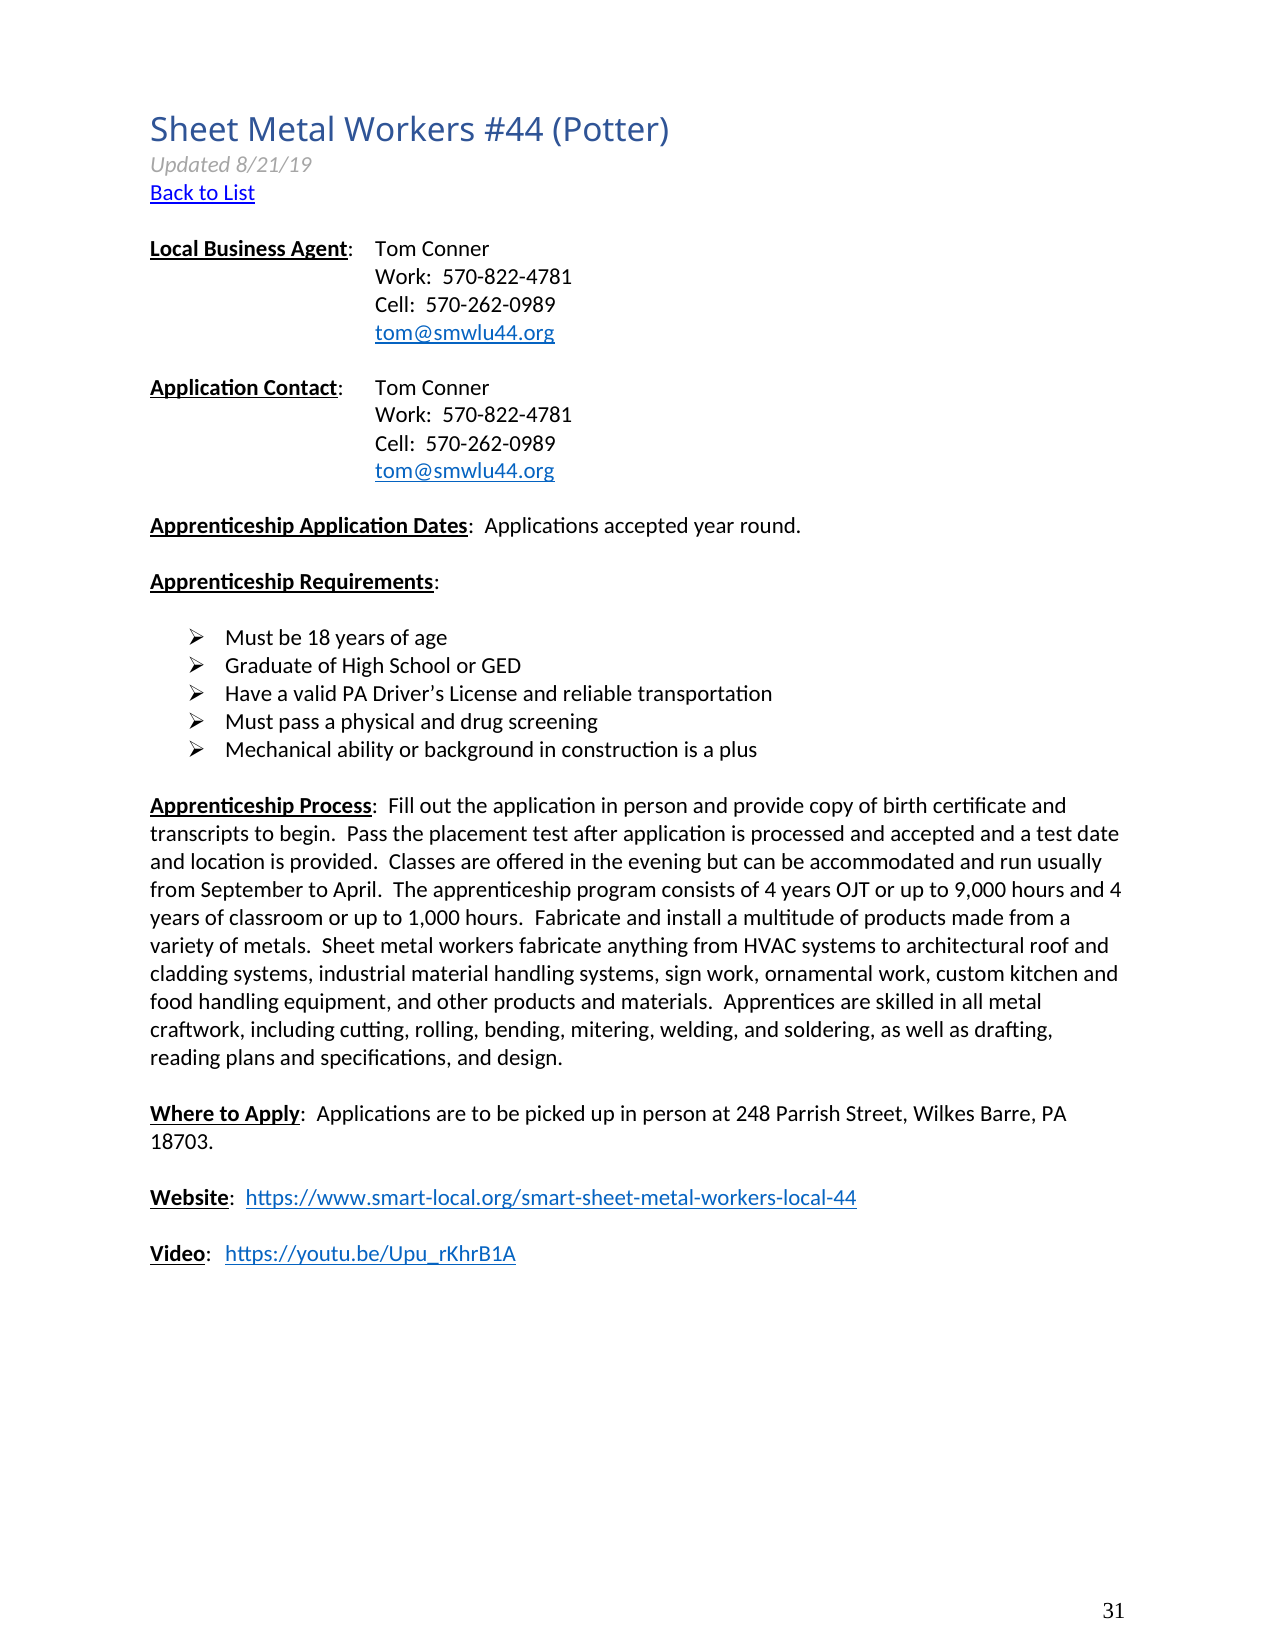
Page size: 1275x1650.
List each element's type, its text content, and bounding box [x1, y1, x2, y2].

subtitle Sheet Metal Workers #44 (Potter) [150, 105, 1125, 151]
text Local Business Agent: Tom Conner [150, 234, 1125, 262]
list Must pass a physical and drug screening [187, 707, 1125, 735]
text Cell: 570-262-0989 [150, 290, 1125, 318]
list Must be 18 years of age [187, 623, 1125, 651]
text tom@smwlu44.org [150, 457, 1125, 485]
text Application Contact: Tom Conner [150, 373, 1125, 401]
text Apprenticeship Process: Fill out the application in person and provide copy of birth certificate and transcripts to begin. Pass the placement test after application is processed and accepted and a test date and location is provided. Classes are offered in the evening but can be accommodated and run usually from September to April. The apprenticeship program consists of 4 years OJT or up to 9,000 hours and 4 years of classroom or up to 1,000 hours. Fabricate and install a multitude of products made from a variety of metals. Sheet metal workers fabricate anything from HVAC systems to architectural roof and cladding systems, industrial material handling systems, sign work, ornamental work, custom kitchen and food handling equipment, and other products and materials. Apprentices are skilled in all metal craftwork, including cutting, rolling, bending, mitering, welding, and soldering, as well as drafting, reading plans and specifications, and design. [150, 791, 1125, 1071]
text Video: https://youtu.be/Upu_rKhrB1A [150, 1239, 1125, 1268]
list Mechanical ability or background in construction is a plus [187, 735, 1125, 763]
text Work: 570-822-4781 [150, 262, 1125, 290]
text Updated 8/21/19 [150, 151, 1125, 178]
text Apprenticeship Application Dates: Applications accepted year round. [150, 511, 1125, 539]
list Have a valid PA Driver’s License and reliable transportation [187, 679, 1125, 707]
text Website: https://www.smart-local.org/smart-sheet-metal-workers-local-44 [150, 1183, 1125, 1212]
text Cell: 570-262-0989 [150, 429, 1125, 457]
text Back to List [150, 178, 1125, 206]
text Work: 570-822-4781 [150, 401, 1125, 429]
list Graduate of High School or GED [187, 651, 1125, 679]
text tom@smwlu44.org [150, 318, 1125, 346]
text Apprenticeship Requirements: [150, 567, 1125, 595]
text Where to Apply: Applications are to be picked up in person at 248 Parrish Street, Wilkes Barre, PA 18703. [150, 1099, 1125, 1156]
